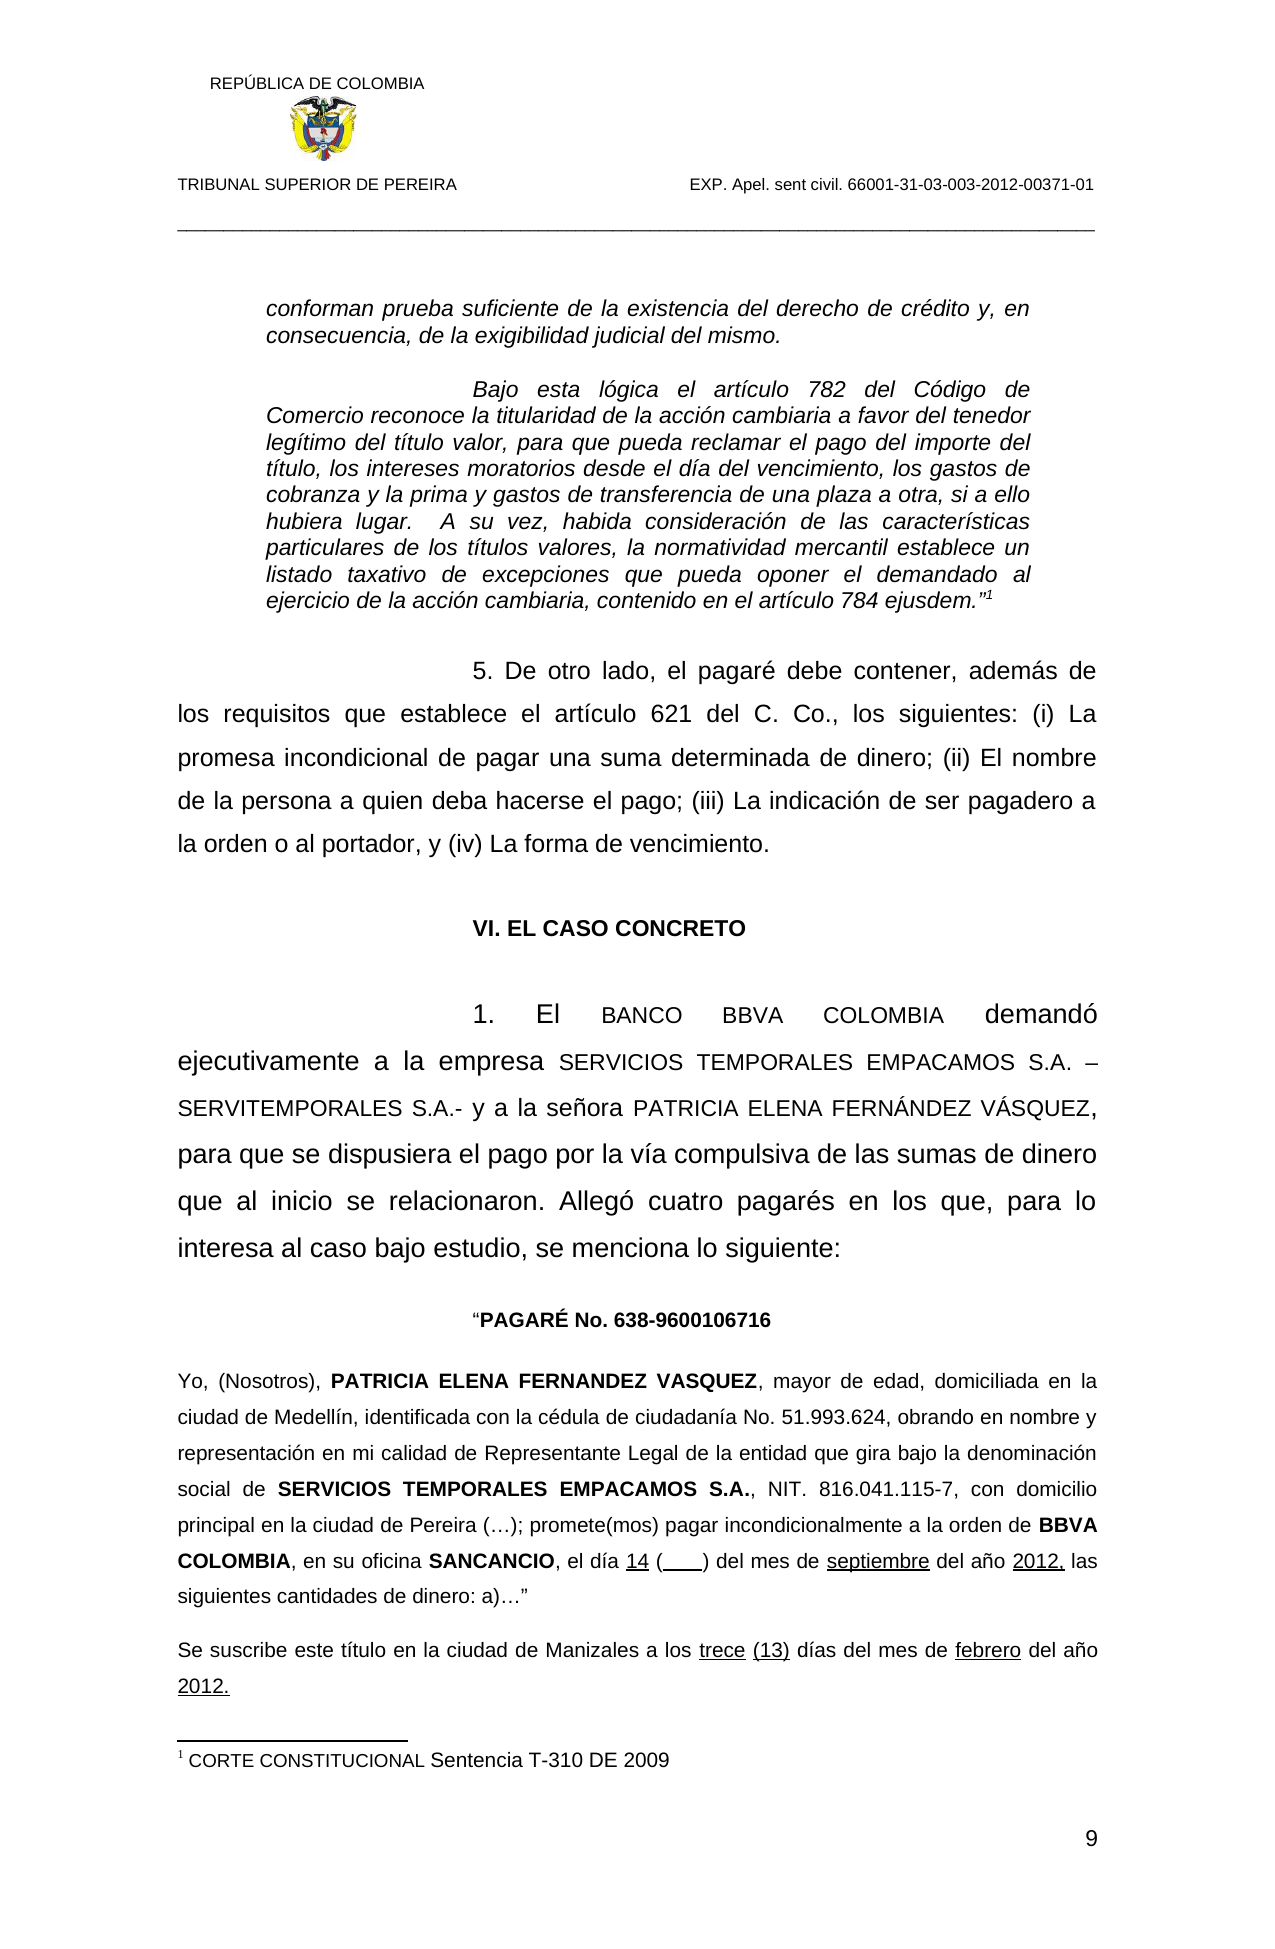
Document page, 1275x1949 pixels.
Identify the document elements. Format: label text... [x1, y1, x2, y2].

text 5. De otro lado, el pagaré debe contener, además de los requisitos que establece el artículo 621 del C. Co., los siguientes: (i) La promesa incondicional de pagar una suma determinada de dinero; (ii) El nombre de la persona a quien deba hacerse el pago; (iii) La indicación de ser pagadero a la orden o al portador, y (iv) La forma de vencimiento. [177, 656, 1098, 858]
text VI. EL CASO CONCRETO [177, 915, 1098, 941]
text 1. El BANCO BBVA COLOMBIA demandó ejecutivamente a la empresa SERVICIOS TEMPORALES EMPACAMOS S.A. –SERVITEMPORALES S.A.- y a la señora PATRICIA ELENA FERNÁNDEZ VÁSQUEZ, para que se dispusiera el pago por la vía compulsiva de las sumas de dinero que al inicio se relacionaron. Allegó cuatro pagarés en los que, para lo interesa al caso bajo estudio, se menciona lo siguiente: [177, 998, 1098, 1263]
picture [289, 96, 357, 161]
text Se suscribe este título en la ciudad de Manizales a los trece (13) días del mes de febrero del año 2012. [177, 1638, 1098, 1698]
text Yo, (Nosotros), PATRICIA ELENA FERNANDEZ VASQUEZ, mayor de edad, domiciliada en la ciudad de Medellín, identificada con la cédula de ciudadanía No. 51.993.624, obrando en nombre y representación en mi calidad de Representante Legal de la entidad que gira bajo la denominación social de SERVICIOS TEMPORALES EMPACAMOS S.A., NIT. 816.041.115-7, con domicilio principal en la ciudad de Pereira (…); promete(mos) pagar incondicionalmente a la orden de BBVA COLOMBIA, en su oficina SANCANCIO, el día 14 ( ) del mes de septiembre del año 2012, las siguientes cantidades de dinero: a)…” [177, 1369, 1098, 1608]
text “PAGARÉ No. 638-9600106716 [177, 1308, 1098, 1332]
text Bajo esta lógica el artículo 782 del Código de Comercio reconoce la titularidad de la acción cambiaria a favor del tenedor legítimo del título valor, para que pueda reclamar el pago del importe del título, los intereses moratorios desde el día del vencimiento, los gastos de cobranza y la prima y gastos de transferencia de una plaza a otra, si a ello hubiera lugar. A su vez, habida consideración de las características particulares de los títulos valores, la normatividad mercantil establece un listado taxativo de excepciones que pueda oponer el demandado al ejercicio de la acción cambiaria, contenido en el artículo 784 ejusdem.” [266, 376, 1033, 613]
